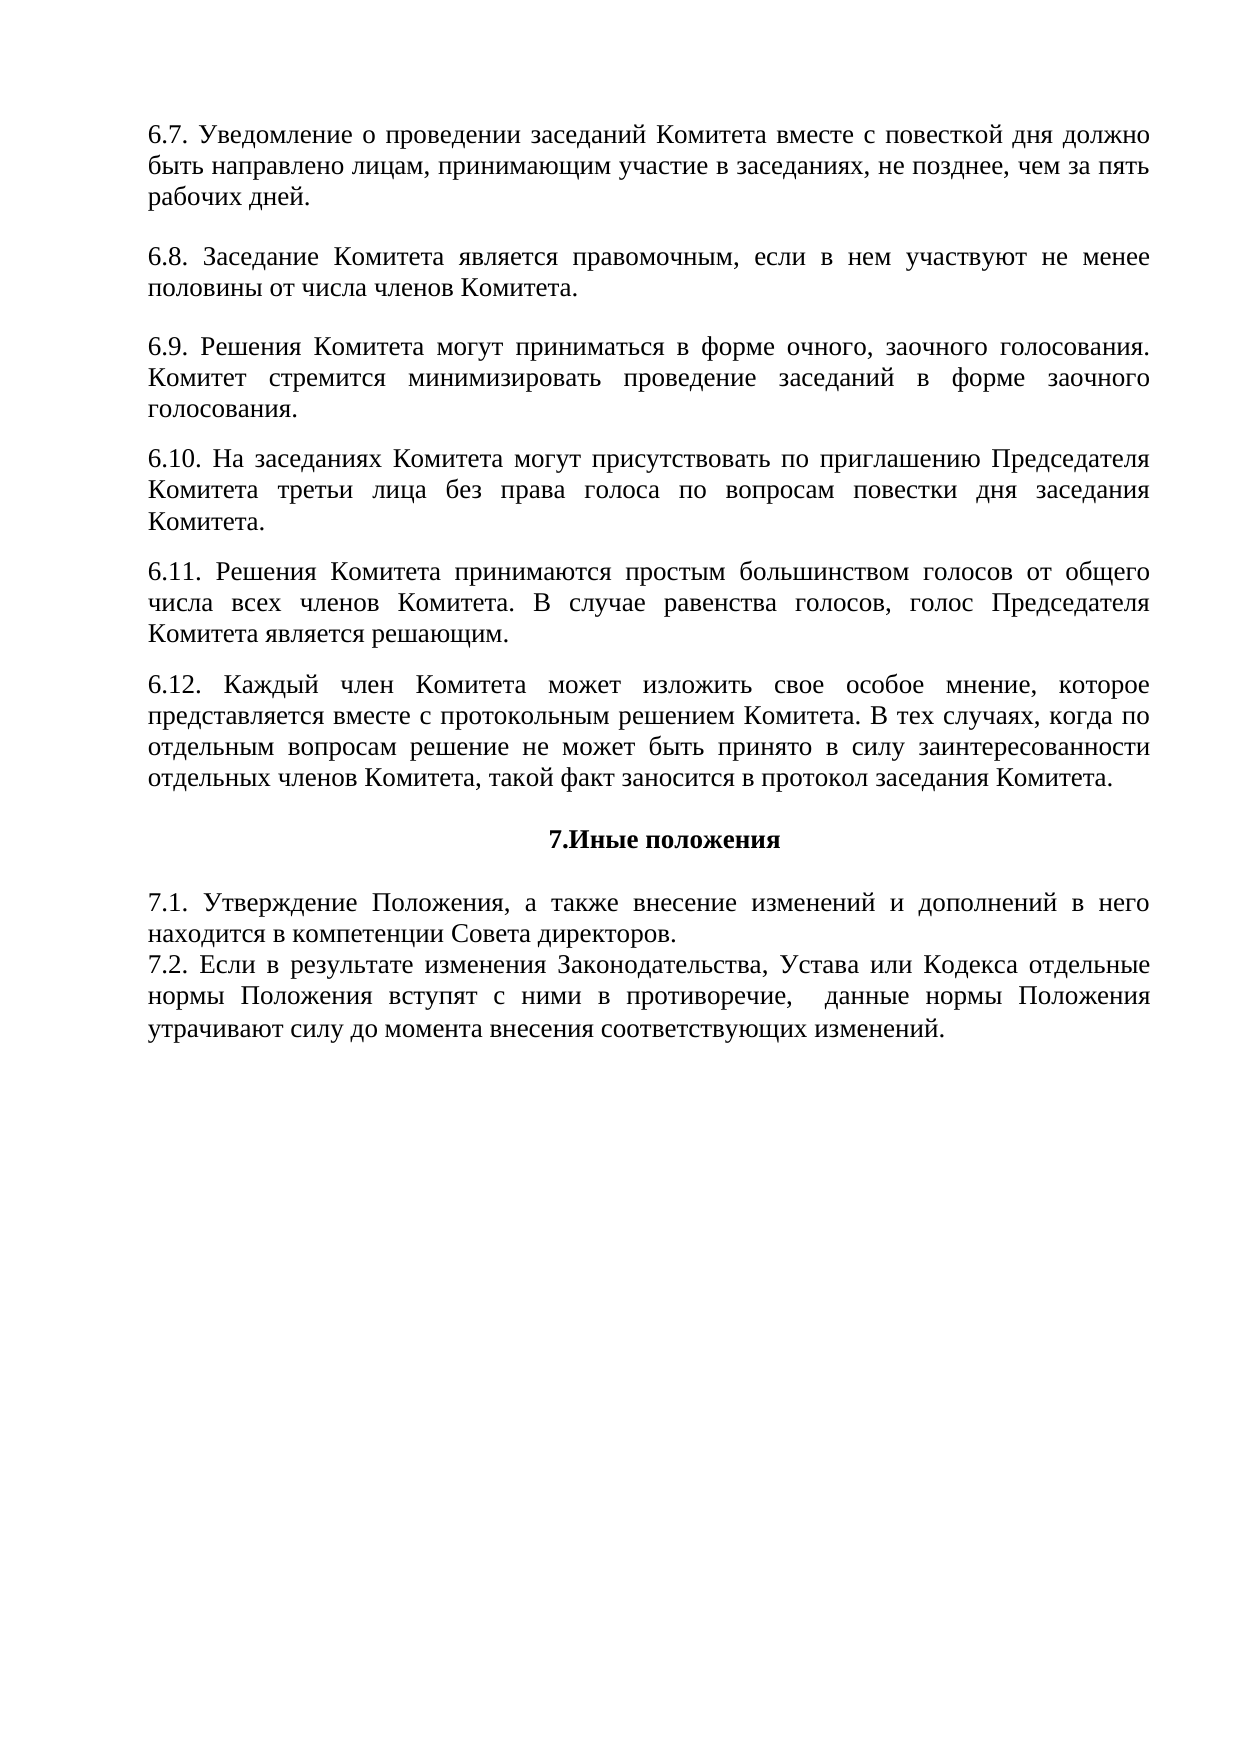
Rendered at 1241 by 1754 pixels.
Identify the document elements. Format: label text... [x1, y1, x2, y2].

text 6.12. Каждый член Комитета может изложить свое особое мнение, которое представляется вместе с протокольным решением Комитета. В тех случаях, когда по отдельным вопросам решение не может быть принято в силу заинтересованности отдельных членов Комитета, такой факт заносится в протокол заседания Комитета. [148, 668, 1152, 792]
text 7.Иные положения [148, 823, 1152, 854]
text 6.8. Заседание Комитета является правомочным, если в нем участвуют не менее половины от числа членов Комитета. [148, 239, 1152, 302]
text 7.2. Если в результате изменения Законодательства, Устава или Кодекса отдельные нормы Положения вступят с ними в противоречие, данные нормы Положения утрачивают силу до момента внесения соответствующих изменений. [148, 948, 1152, 1044]
text 6.10. На заседаниях Комитета могут присутствовать по приглашению Председателя Комитета третьи лица без права голоса по вопросам повестки дня заседания Комитета. [148, 442, 1152, 536]
text 7.1. Утверждение Положения, а также внесение изменений и дополнений в него находится в компетенции Совета директоров. [148, 886, 1152, 948]
text 6.11. Решения Комитета принимаются простым большинством голосов от общего числа всех членов Комитета. В случае равенства голосов, голос Председателя Комитета является решающим. [148, 555, 1152, 648]
text 6.7. Уведомление о проведении заседаний Комитета вместе с повесткой дня должно быть направлено лицам, принимающим участие в заседаниях, не позднее, чем за пять рабочих дней. [148, 118, 1152, 212]
text 6.9. Решения Комитета могут приниматься в форме очного, заочного голосования. Комитет стремится минимизировать проведение заседаний в форме заочного голосования. [148, 330, 1152, 423]
